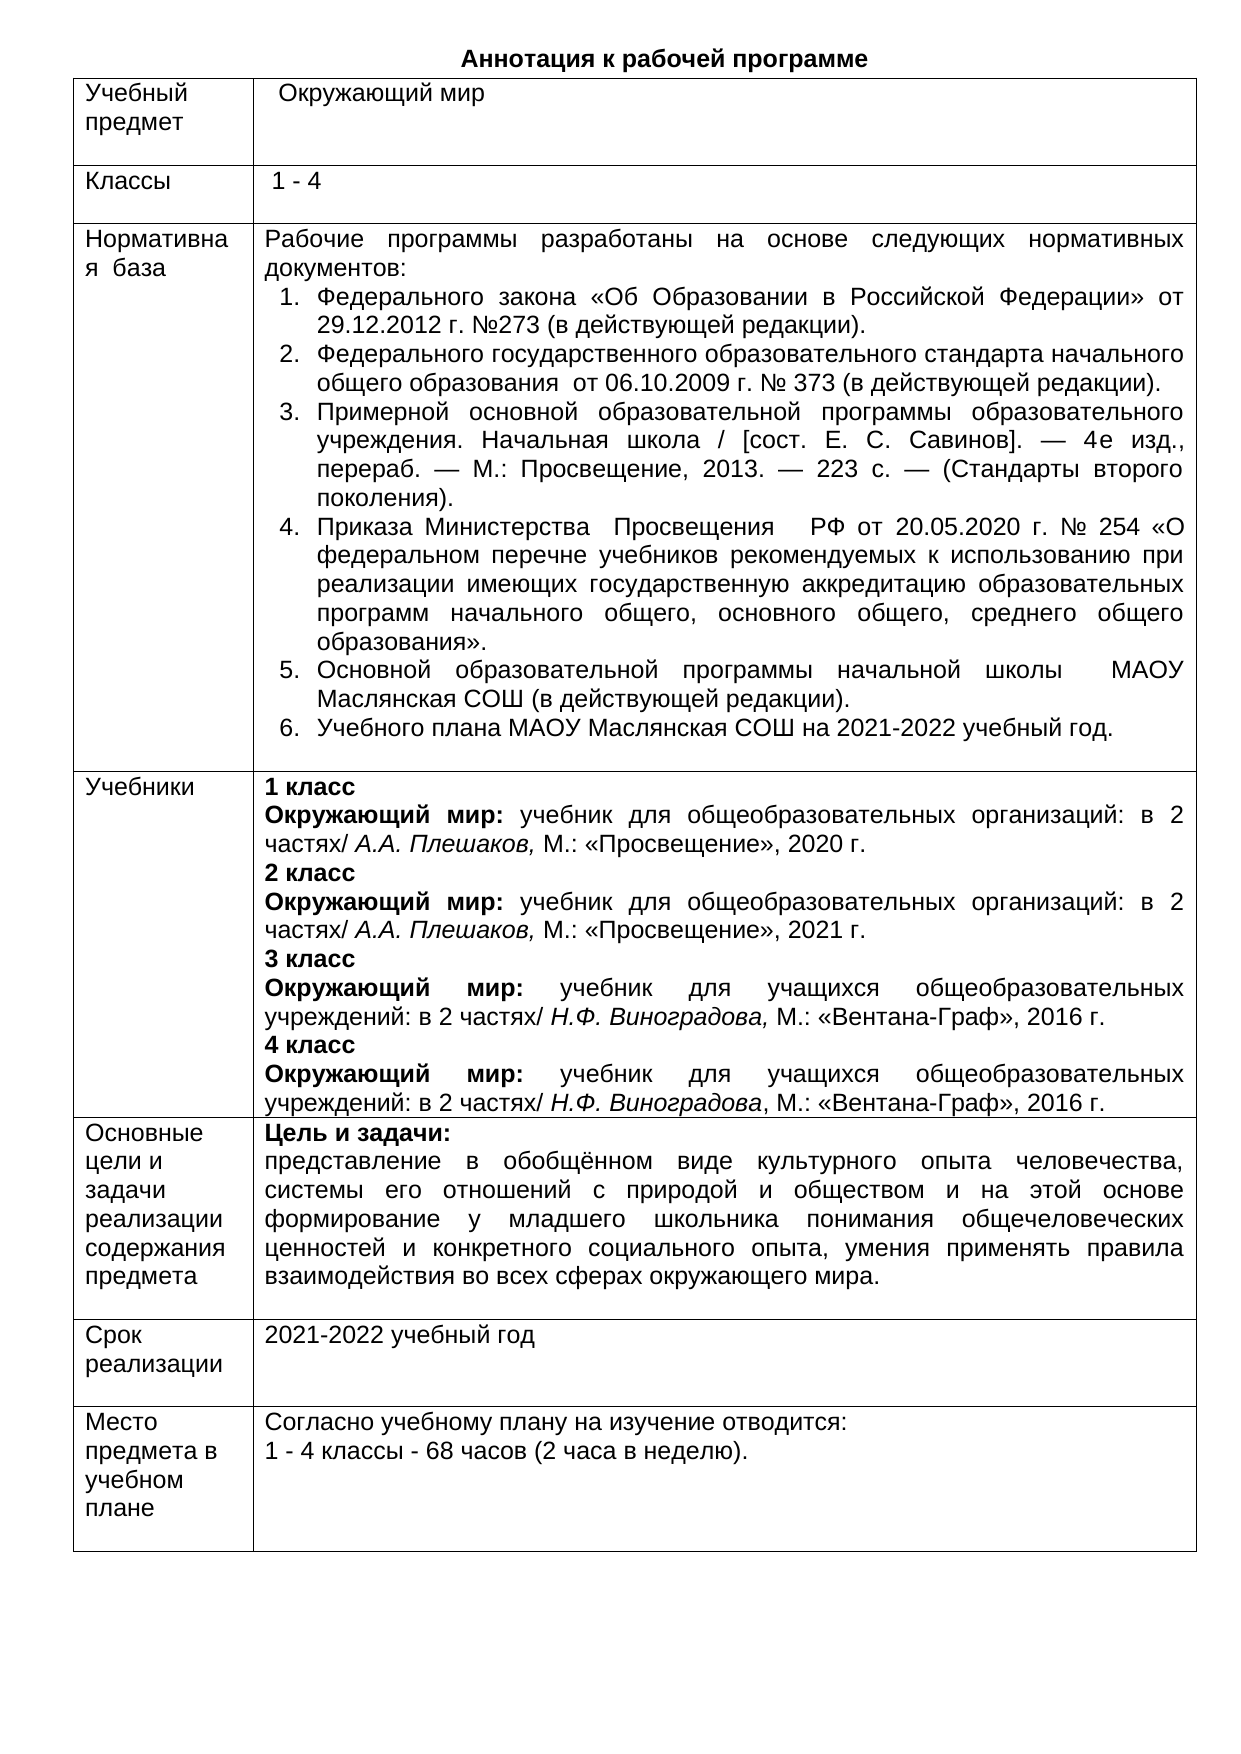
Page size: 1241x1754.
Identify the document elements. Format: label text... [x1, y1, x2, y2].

table_cell 2021-2022 учебный год [254, 1320, 1196, 1406]
table_cell Место предмета в учебном плане [74, 1407, 253, 1551]
table_cell Цель и задачи: представление в обобщённом виде культурного опыта человечества, системы его отношений с природой и обществом и на этой основе формирование у младшего школьника понимания общечеловеческих ценностей и конкретного социального опыта, умения применять правила взаимодействия во всех сферах окружающего мира. [254, 1118, 1196, 1319]
table_header Учебный предмет [74, 79, 253, 165]
table_cell Рабочие программы разработаны на основе следующих нормативных документов: Федерального закона «Об Образовании в Российской Федерации» от 29.12.2012 г. №273 (в действующей редакции). Федерального государственного образовательного стандарта начального общего образования от 06.10.2009 г. № 373 (в действующей редакции). Примерной основной образовательной программы образовательного учреждения. Начальная школа / [сост. Е. С. Савинов]. — 4е изд., перераб. — М.: Просвещение, 2013. — 223 с. — (Стандарты второго поколения). Приказа Министерства Просвещения РФ от 20.05.2020 г. № 254 «О федеральном перечне учебников рекомендуемых к использованию при реализации имеющих государственную аккредитацию образовательных программ начального общего, основного общего, среднего общего образования». Основной образовательной программы начальной школы МАОУ Маслянская СОШ (в действующей редакции). Учебного плана МАОУ Маслянская СОШ на 2021-2022 учебный год. [254, 224, 1196, 771]
table_cell Учебники [74, 772, 253, 1117]
table_cell Основные цели и задачи реализации содержания предмета [74, 1118, 253, 1319]
table_header Окружающий мир [254, 79, 1196, 165]
table_cell Классы [74, 166, 253, 223]
table_cell 1 класс Окружающий мир: учебник для общеобразовательных организаций: в 2 частях/ А.А. Плешаков, М.: «Просвещение», . 2 класс Окружающий мир: учебник для общеобразовательных организаций: в 2 частях/ А.А. Плешаков, М.: «Просвещение», 2021 г. 3 класс Окружающий мир: учебник для учащихся общеобразовательных учреждений: в 2 частях/ Н.Ф. Виноградова, М.: «Вентана-Граф», 2016 г. 4 класс Окружающий мир: учебник для учащихся общеобразовательных учреждений: в 2 частях/ Н.Ф. Виноградова, М.: «Вентана-Граф», 2016 г. [254, 772, 1196, 1117]
table_cell 1 - 4 [254, 166, 1196, 223]
text Аннотация к рабочей программе [177, 44, 1152, 73]
table_cell Нормативная база [74, 224, 253, 771]
table_cell Срок реализации [74, 1320, 253, 1406]
table_cell Согласно учебному плану на изучение отводится: 1 - 4 классы - 68 часов (2 часа в неделю). [254, 1407, 1196, 1551]
